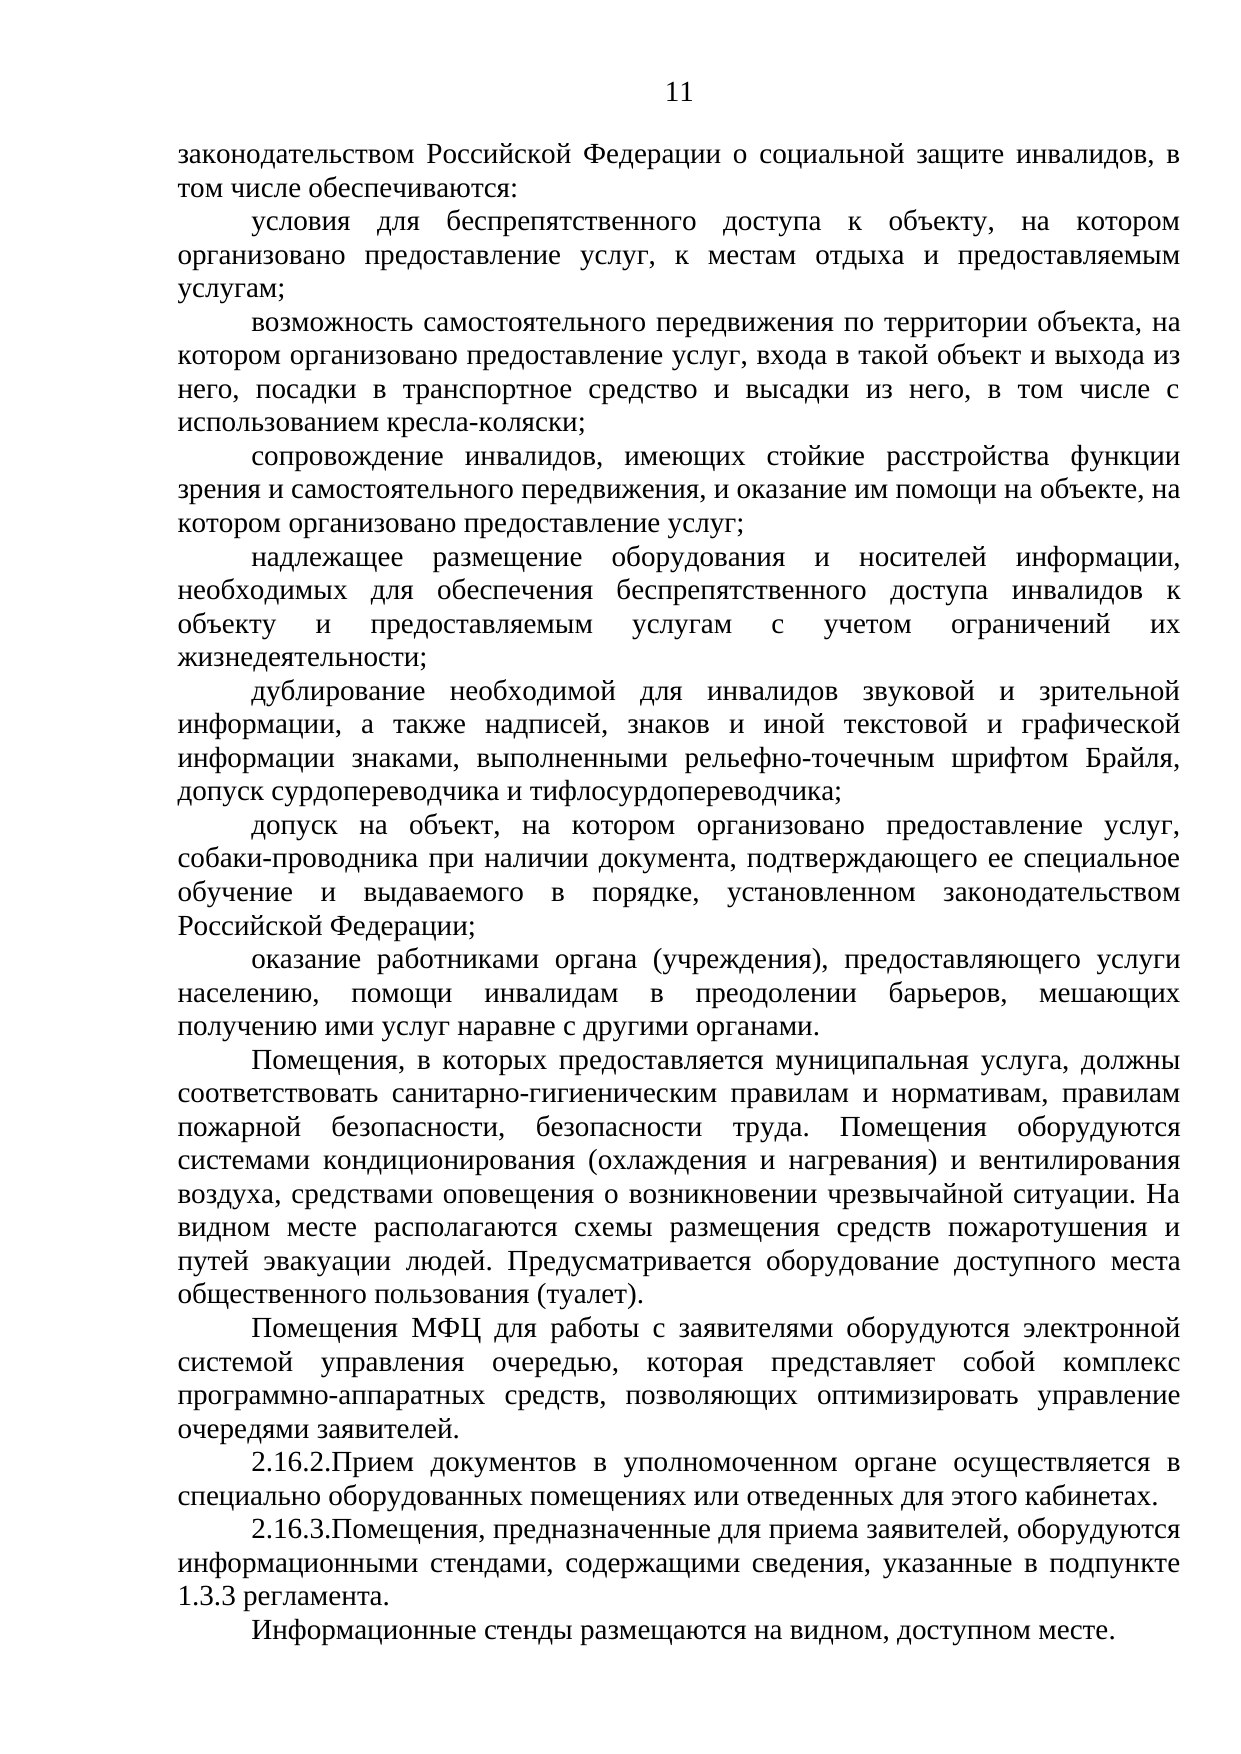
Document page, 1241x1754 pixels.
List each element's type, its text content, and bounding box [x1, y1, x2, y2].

text допуск на объект, на котором организовано предоставление услуг, собаки-проводника при наличии документа, подтверждающего ее специальное обучение и выдаваемого в порядке, установленном законодательством Российской Федерации; [177, 807, 1181, 941]
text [177, 136, 1181, 203]
text Помещения МФЦ для работы с заявителями оборудуются электронной системой управления очередью, которая представляет собой комплекс программно-аппаратных средств, позволяющих оптимизировать управление очередями заявителей. [177, 1310, 1181, 1444]
text сопровождение инвалидов, имеющих стойкие расстройства функции зрения и самостоятельного передвижения, и оказание им помощи на объекте, на котором организовано предоставление услуг; [177, 438, 1181, 539]
text Помещения, в которых предоставляется муниципальная услуга, должны соответствовать санитарно-гигиеническим правилам и нормативам, правилам пожарной безопасности, безопасности труда. Помещения оборудуются системами кондиционирования (охлаждения и нагревания) и вентилирования воздуха, средствами оповещения о возникновении чрезвычайной ситуации. На видном месте располагаются схемы размещения средств пожаротушения и путей эвакуации людей. Предусматривается оборудование доступного места общественного пользования (туалет). [177, 1042, 1181, 1310]
text оказание работниками органа (учреждения), предоставляющего услуги населению, помощи инвалидам в преодолении барьеров, мешающих получению ими услуг наравне с другими органами. [177, 941, 1181, 1042]
text условия для беспрепятственного доступа к объекту, на котором организовано предоставление услуг, к местам отдыха и предоставляемым услугам; [177, 203, 1181, 304]
text 2.16.2.Прием документов в уполномоченном органе осуществляется в специально оборудованных помещениях или отведенных для этого кабинетах. [177, 1444, 1181, 1511]
text возможность самостоятельного передвижения по территории объекта, на котором организовано предоставление услуг, входа в такой объект и выхода из него, посадки в транспортное средство и высадки из него, в том числе с использованием кресла-коляски; [177, 304, 1181, 438]
text дублирование необходимой для инвалидов звуковой и зрительной информации, а также надписей, знаков и иной текстовой и графической информации знаками, выполненными рельефно-точечным шрифтом Брайля, допуск сурдопереводчика и тифлосурдопереводчика; [177, 673, 1181, 807]
text надлежащее размещение оборудования и носителей информации, необходимых для обеспечения беспрепятственного доступа инвалидов к объекту и предоставляемым услугам с учетом ограничений их жизнедеятельности; [177, 539, 1181, 673]
text Информационные стенды размещаются на видном, доступном месте. [177, 1612, 1181, 1646]
text 2.16.3.Помещения, предназначенные для приема заявителей, оборудуются информационными стендами, содержащими сведения, указанные в подпункте 1.3.3 регламента. [177, 1511, 1181, 1612]
